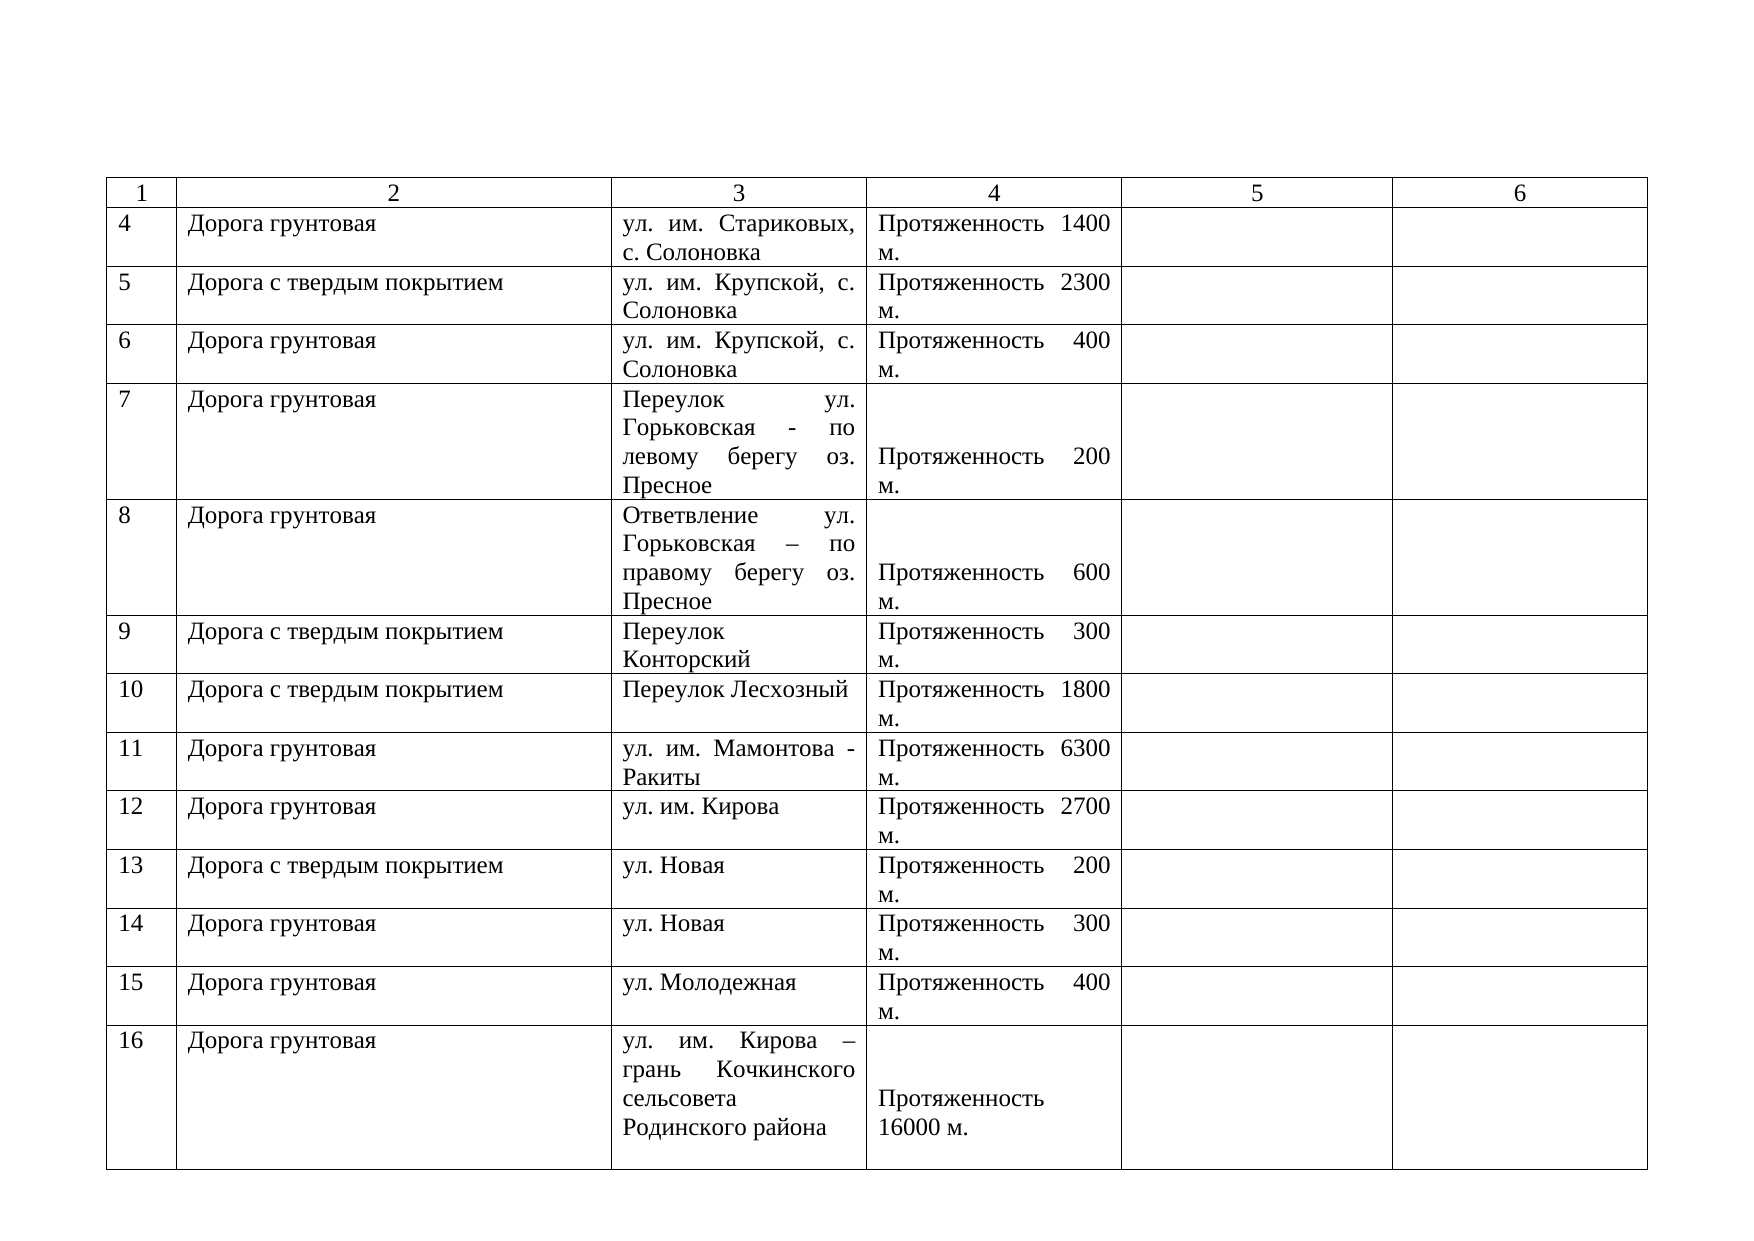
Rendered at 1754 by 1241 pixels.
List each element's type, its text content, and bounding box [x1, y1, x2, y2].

table_cell Дорога грунтовая [177, 1026, 611, 1169]
table_cell [1122, 909, 1392, 966]
table_cell 1 [107, 178, 176, 207]
table_cell 3 [612, 178, 866, 207]
table_cell Дорога грунтовая [177, 325, 611, 383]
table_cell 8 [107, 500, 176, 615]
table_cell [1393, 850, 1647, 907]
table_cell ул. им. Мамонтова - Ракиты [612, 733, 866, 790]
table_cell Дорога с твердым покрытием [177, 616, 611, 673]
table_cell [1393, 384, 1647, 499]
table_cell Переулок Лесхозный [612, 674, 866, 732]
table_cell Ответвление ул. Горьковская – по правому берегу оз. Пресное [612, 500, 866, 615]
table_cell Протяженность 200 м. [867, 850, 1121, 907]
table_cell Переулок ул. Горьковская - по левому берегу оз. Пресное [612, 384, 866, 499]
table_cell Дорога с твердым покрытием [177, 850, 611, 907]
table_cell 9 [107, 616, 176, 673]
table_cell [1122, 1026, 1392, 1169]
table_cell [1122, 850, 1392, 907]
table_cell Переулок Конторский [612, 616, 866, 673]
table_cell Дорога грунтовая [177, 733, 611, 790]
table_cell 12 [107, 791, 176, 849]
table_cell Дорога с твердым покрытием [177, 267, 611, 324]
table_cell 4 [867, 178, 1121, 207]
table_cell [1393, 325, 1647, 383]
table_cell ул. Новая [612, 909, 866, 966]
table_cell Протяженность 200 м. [867, 384, 1121, 499]
table_cell ул. им. Кирова – грань Кочкинского сельсовета Родинского района [612, 1026, 866, 1169]
table_cell [1122, 791, 1392, 849]
table_cell [1393, 1026, 1647, 1169]
table_cell Дорога грунтовая [177, 791, 611, 849]
table_cell [1393, 500, 1647, 615]
table_cell [1122, 674, 1392, 732]
table_cell [1122, 325, 1392, 383]
table_cell Дорога грунтовая [177, 384, 611, 499]
table_cell [1393, 208, 1647, 266]
table_cell 11 [107, 733, 176, 790]
table_cell Дорога грунтовая [177, 909, 611, 966]
table_cell [1393, 967, 1647, 1024]
table_cell [1393, 791, 1647, 849]
table_cell ул. Молодежная [612, 967, 866, 1024]
table_cell Протяженность 300 м. [867, 616, 1121, 673]
table_cell [1122, 616, 1392, 673]
table_cell 16 [107, 1026, 176, 1169]
table_cell Дорога грунтовая [177, 208, 611, 266]
table_cell ул. им. Стариковых, с. Солоновка [612, 208, 866, 266]
table_cell ул. Новая [612, 850, 866, 907]
table_cell [1393, 733, 1647, 790]
table_cell [1122, 500, 1392, 615]
table_cell 2 [177, 178, 611, 207]
table_cell [1393, 674, 1647, 732]
table_cell Протяженность 300 м. [867, 909, 1121, 966]
table_cell Протяженность 6300 м. [867, 733, 1121, 790]
table_cell [1122, 267, 1392, 324]
table_cell Дорога с твердым покрытием [177, 674, 611, 732]
table_cell 6 [107, 325, 176, 383]
table_cell ул. им. Крупской, с. Солоновка [612, 267, 866, 324]
table_cell Дорога грунтовая [177, 967, 611, 1024]
table_cell 5 [1122, 178, 1392, 207]
table_cell 4 [107, 208, 176, 266]
table_cell 14 [107, 909, 176, 966]
table_cell Протяженность 1800 м. [867, 674, 1121, 732]
table_cell 6 [1393, 178, 1647, 207]
table_cell Протяженность 16000 м. [867, 1026, 1121, 1169]
table_cell [1393, 616, 1647, 673]
table_cell [1122, 384, 1392, 499]
table_cell 10 [107, 674, 176, 732]
table_cell ул. им. Кирова [612, 791, 866, 849]
table_cell [1122, 967, 1392, 1024]
table_cell [1393, 267, 1647, 324]
table_cell 15 [107, 967, 176, 1024]
table_cell Дорога грунтовая [177, 500, 611, 615]
table_cell Протяженность 2700 м. [867, 791, 1121, 849]
table_cell 13 [107, 850, 176, 907]
table_cell [1122, 208, 1392, 266]
table_cell ул. им. Крупской, с. Солоновка [612, 325, 866, 383]
table_cell 7 [107, 384, 176, 499]
table_cell Протяженность 400 м. [867, 967, 1121, 1024]
table_cell 5 [107, 267, 176, 324]
table_cell [1122, 733, 1392, 790]
table_cell Протяженность 600 м. [867, 500, 1121, 615]
table_cell [1393, 909, 1647, 966]
table_cell Протяженность 400 м. [867, 325, 1121, 383]
table_cell Протяженность 1400 м. [867, 208, 1121, 266]
table_cell Протяженность 2300 м. [867, 267, 1121, 324]
